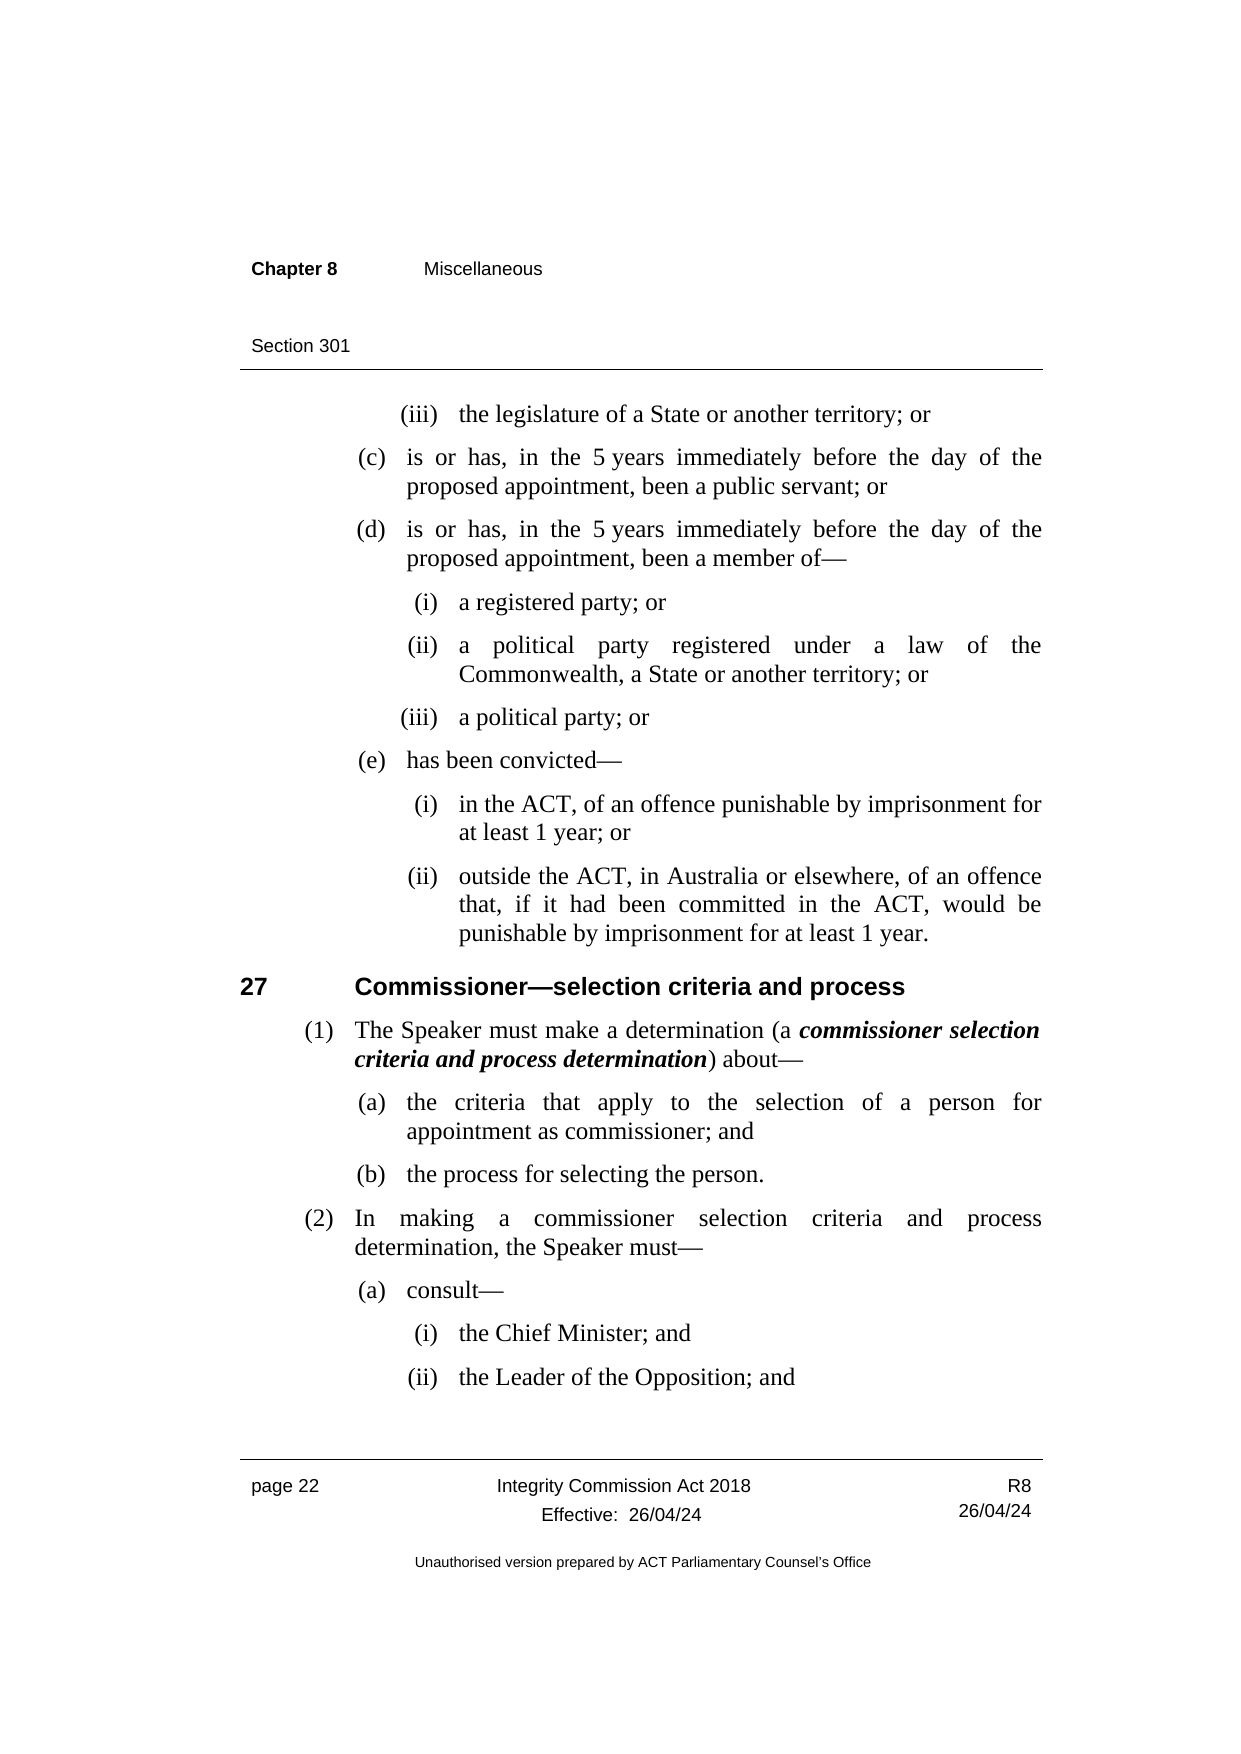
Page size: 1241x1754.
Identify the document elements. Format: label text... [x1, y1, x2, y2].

text (a) the criteria that apply to the selection of a person for appointment as commissioner; and [240, 1087, 1042, 1145]
text (1) The Speaker must make a determination (a commissioner selection criteria and process determination) about— [240, 1015, 1042, 1073]
text (i) in the ACT, of an offence punishable by imprisonment for at least 1 year; or [240, 789, 1042, 846]
text (ii) outside the ACT, in Australia or elsewhere, of an offence that, if it had been committed in the ACT, would be punishable by imprisonment for at least 1 year. [240, 861, 1042, 947]
text (e) has been convicted— [240, 745, 1042, 774]
text (i) the Chief Minister; and [240, 1318, 1042, 1347]
text (2) In making a commissioner selection criteria and process determination, the Speaker must— [240, 1203, 1042, 1260]
text (ii) a political party registered under a law of the Commonwealth, a State or another territory; or [240, 630, 1042, 687]
text (ii) the Leader of the Opposition; and [240, 1362, 1042, 1390]
text (i) a registered party; or [240, 587, 1042, 615]
text (d) is or has, in the 5 years immediately before the day of the proposed appointment, been a member of— [240, 514, 1042, 572]
text (iii) the legislature of a State or another territory; or [240, 399, 1042, 428]
text 27 Commissioner—selection criteria and process [240, 972, 1042, 1001]
text (iii) a political party; or [240, 702, 1042, 731]
text (c) is or has, in the 5 years immediately before the day of the proposed appointment, been a public servant; or [240, 442, 1042, 500]
text (a) consult— [240, 1275, 1042, 1304]
text (b) the process for selecting the person. [240, 1159, 1042, 1188]
